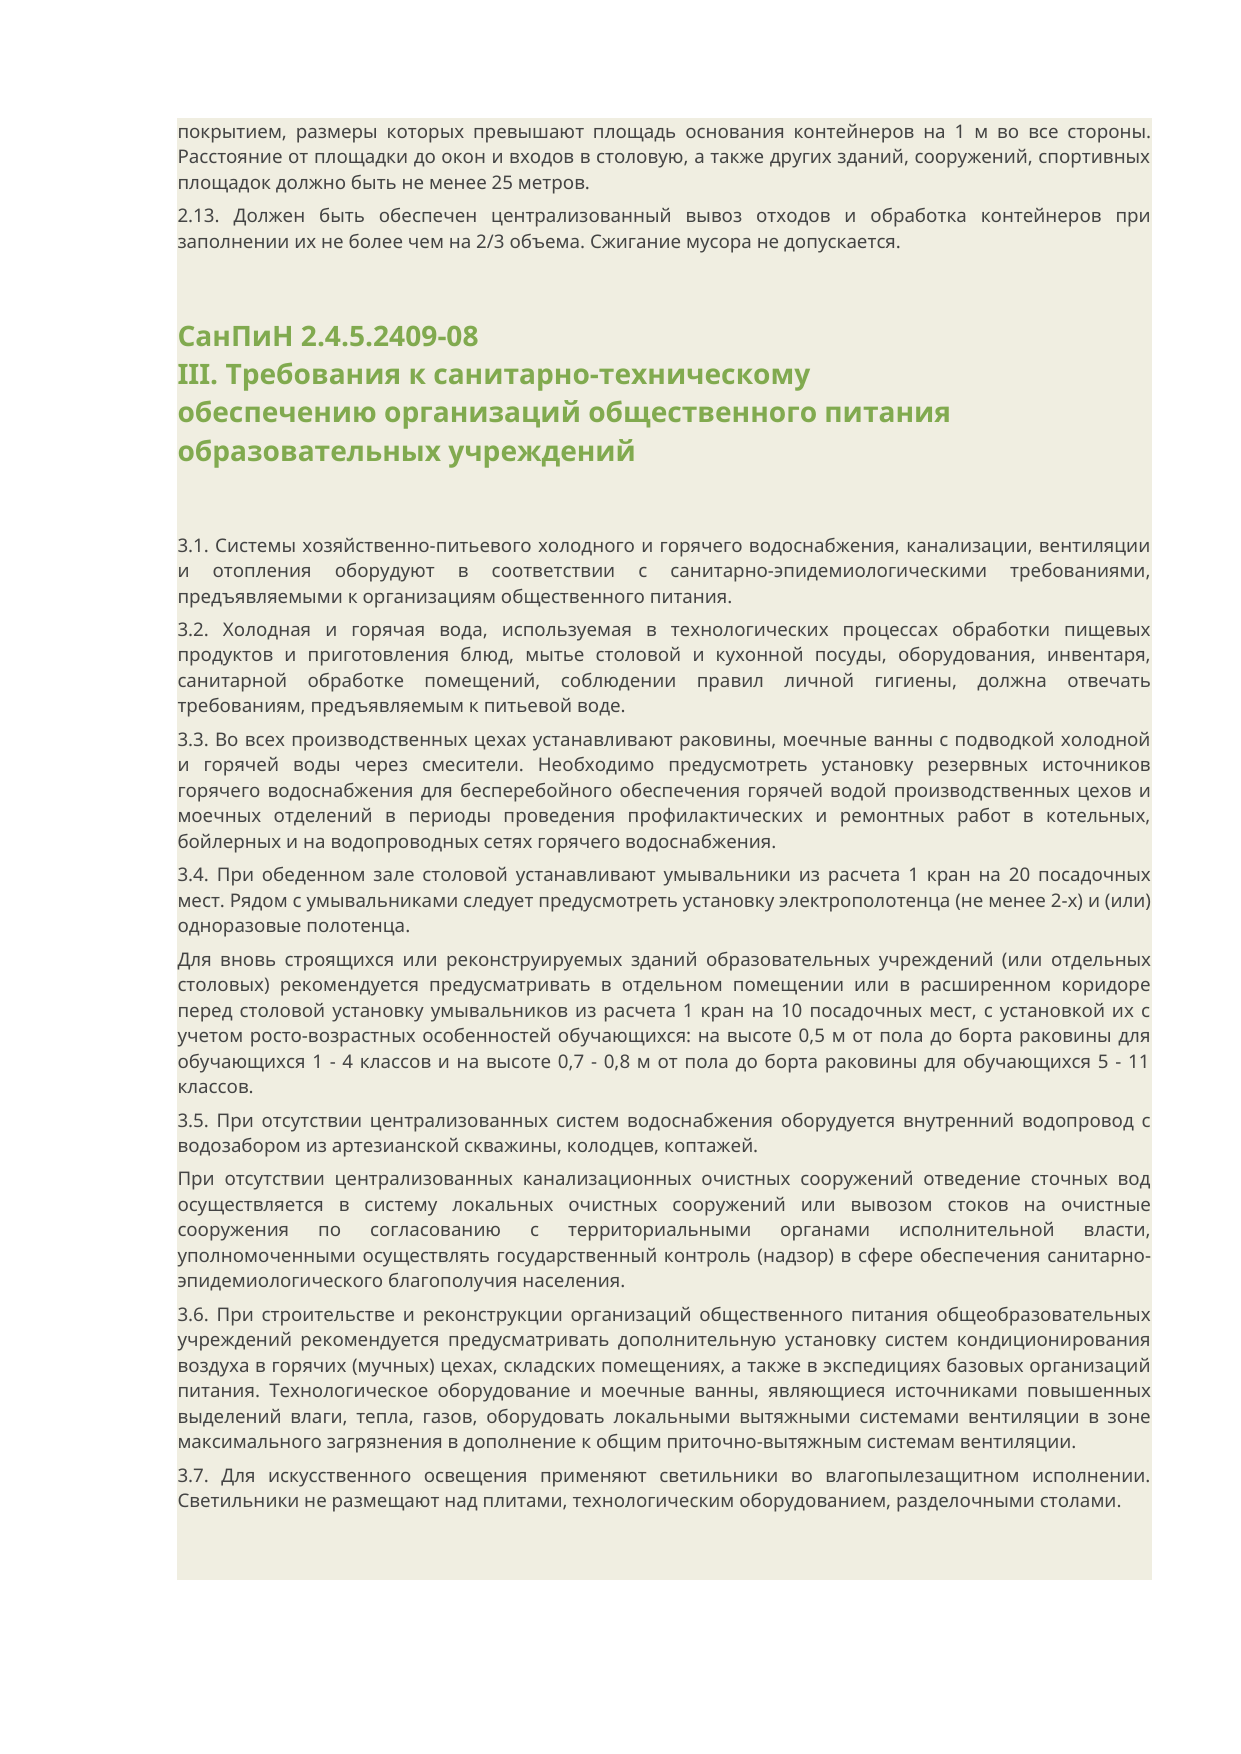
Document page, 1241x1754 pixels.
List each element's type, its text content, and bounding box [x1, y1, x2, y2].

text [177, 118, 1152, 195]
text 3.2. Холодная и горячая вода, используемая в технологических процессах обработки пищевых продуктов и приготовления блюд, мытье столовой и кухонной посуды, оборудования, инвентаря, санитарной обработке помещений, соблюдении правил личной гигиены, должна отвечать требованиям, предъявляемым к питьевой воде. [177, 616, 1152, 718]
text 3.3. Во всех производственных цехах устанавливают раковины, моечные ванны с подводкой холодной и горячей воды через смесители. Необходимо предусмотреть установку резервных источников горячего водоснабжения для бесперебойного обеспечения горячей водой производственных цехов и моечных отделений в периоды проведения профилактических и ремонтных работ в котельных, бойлерных и на водопроводных сетях горячего водоснабжения. [177, 726, 1152, 854]
text СанПиН 2.4.5.2409-08 III. Требования к санитарно-техническому обеспечению организаций общественного питания образовательных учреждений [177, 316, 1152, 469]
text Для вновь строящихся или реконструируемых зданий образовательных учреждений (или отдельных столовых) рекомендуется предусматривать в отдельном помещении или в расширенном коридоре перед столовой установку умывальников из расчета 1 кран на 10 посадочных мест, с установкой их с учетом росто-возрастных особенностей обучающихся: на высоте 0,5 м от пола до борта раковины для обучающихся 1 - 4 классов и на высоте 0,7 - 0,8 м от пола до борта раковины для обучающихся 5 - 11 классов. [177, 946, 1152, 1099]
text При отсутствии централизованных канализационных очистных сооружений отведение сточных вод осуществляется в систему локальных очистных сооружений или вывозом стоков на очистные сооружения по согласованию с территориальными органами исполнительной власти, уполномоченными осуществлять государственный контроль (надзор) в сфере обеспечения санитарно-эпидемиологического благополучия населения. [177, 1166, 1152, 1293]
text 3.1. Системы хозяйственно-питьевого холодного и горячего водоснабжения, канализации, вентиляции и отопления оборудуют в соответствии с санитарно-эпидемиологическими требованиями, предъявляемыми к организациям общественного питания. [177, 532, 1152, 608]
text 3.4. При обеденном зале столовой устанавливают умывальники из расчета 1 кран на 20 посадочных мест. Рядом с умывальниками следует предусмотреть установку электрополотенца (не менее 2-х) и (или) одноразовые полотенца. [177, 862, 1152, 938]
text 3.7. Для искусственного освещения применяют светильники во влагопылезащитном исполнении. Светильники не размещают над плитами, технологическим оборудованием, разделочными столами. [177, 1462, 1152, 1513]
text 3.6. При строительстве и реконструкции организаций общественного питания общеобразовательных учреждений рекомендуется предусматривать дополнительную установку систем кондиционирования воздуха в горячих (мучных) цехах, складских помещениях, а также в экспедициях базовых организаций питания. Технологическое оборудование и моечные ванны, являющиеся источниками повышенных выделений влаги, тепла, газов, оборудовать локальными вытяжными системами вентиляции в зоне максимального загрязнения в дополнение к общим приточно-вытяжным системам вентиляции. [177, 1301, 1152, 1454]
text 2.13. Должен быть обеспечен централизованный вывоз отходов и обработка контейнеров при заполнении их не более чем на 2/3 объема. Сжигание мусора не допускается. [177, 202, 1152, 253]
text 3.5. При отсутствии централизованных систем водоснабжения оборудуется внутренний водопровод с водозабором из артезианской скважины, колодцев, коптажей. [177, 1107, 1152, 1158]
